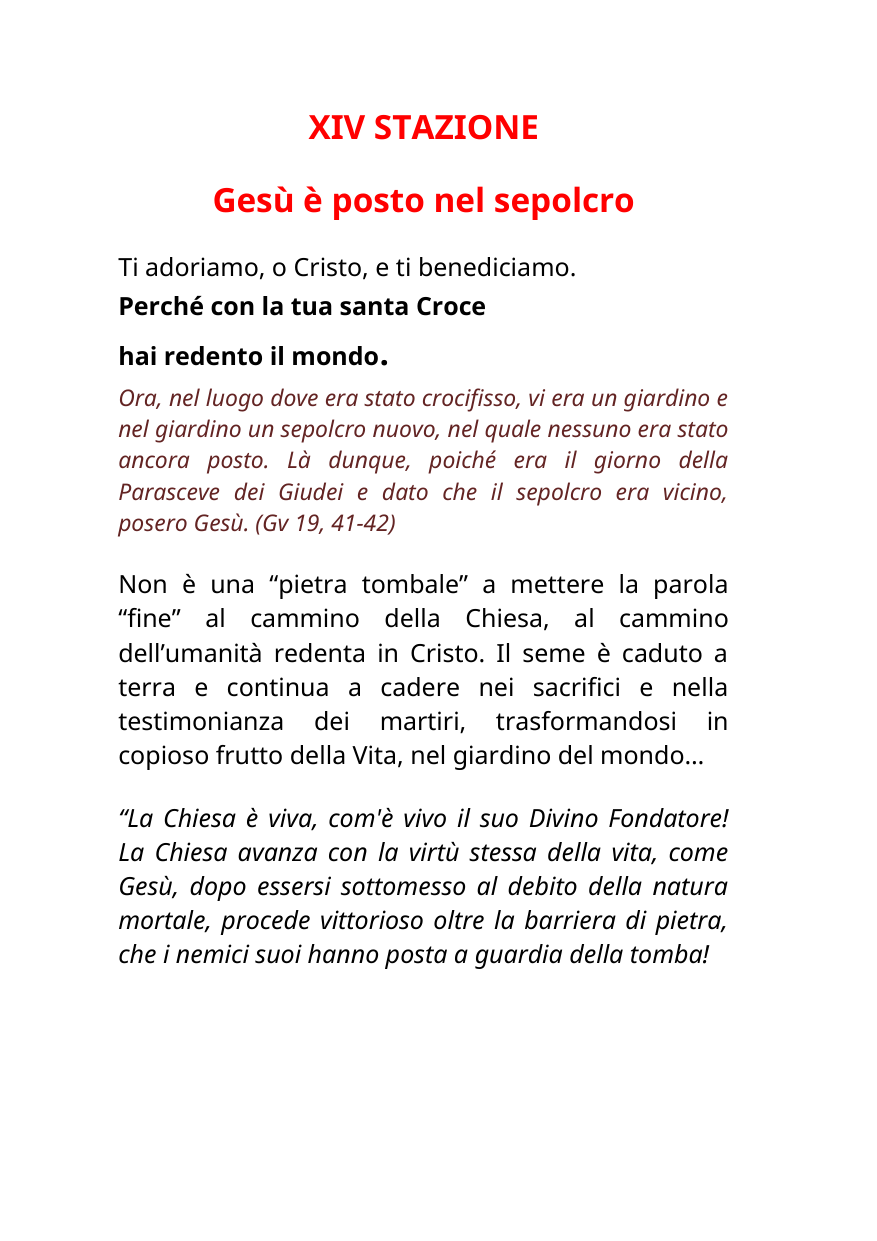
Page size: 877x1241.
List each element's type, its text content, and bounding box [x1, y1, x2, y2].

text Gesù è posto nel sepolcro [118, 176, 729, 222]
text Ti adoriamo, o Cristo, e ti benediciamo. Perché con la tua santa Croce hai redento il mondo. [118, 249, 729, 375]
text XIV STAZIONE [118, 103, 729, 149]
text Non è una “pietra tombale” a mettere la parola “fine” al cammino della Chiesa, al cammino dell’umanità redenta in Cristo. Il seme è caduto a terra e continua a cadere nei sacrifici e nella testimonianza dei martiri, trasformandosi in copioso frutto della Vita, nel giardino del mondo… [118, 567, 729, 771]
text “La Chiesa è viva, com'è vivo il suo Divino Fondatore! La Chiesa avanza con la virtù stessa della vita, come Gesù, dopo essersi sottomesso al debito della natura mortale, procede vittorioso oltre la barriera di pietra, che i nemici suoi hanno posta a guardia della tomba! [118, 801, 729, 971]
text Ora, nel luogo dove era stato crocifisso, vi era un giardino e nel giardino un sepolcro nuovo, nel quale nessuno era stato ancora posto. Là dunque, poiché era il giorno della Parasceve dei Giudei e dato che il sepolcro era vicino, posero Gesù. (Gv 19, 41-42) [118, 382, 729, 538]
